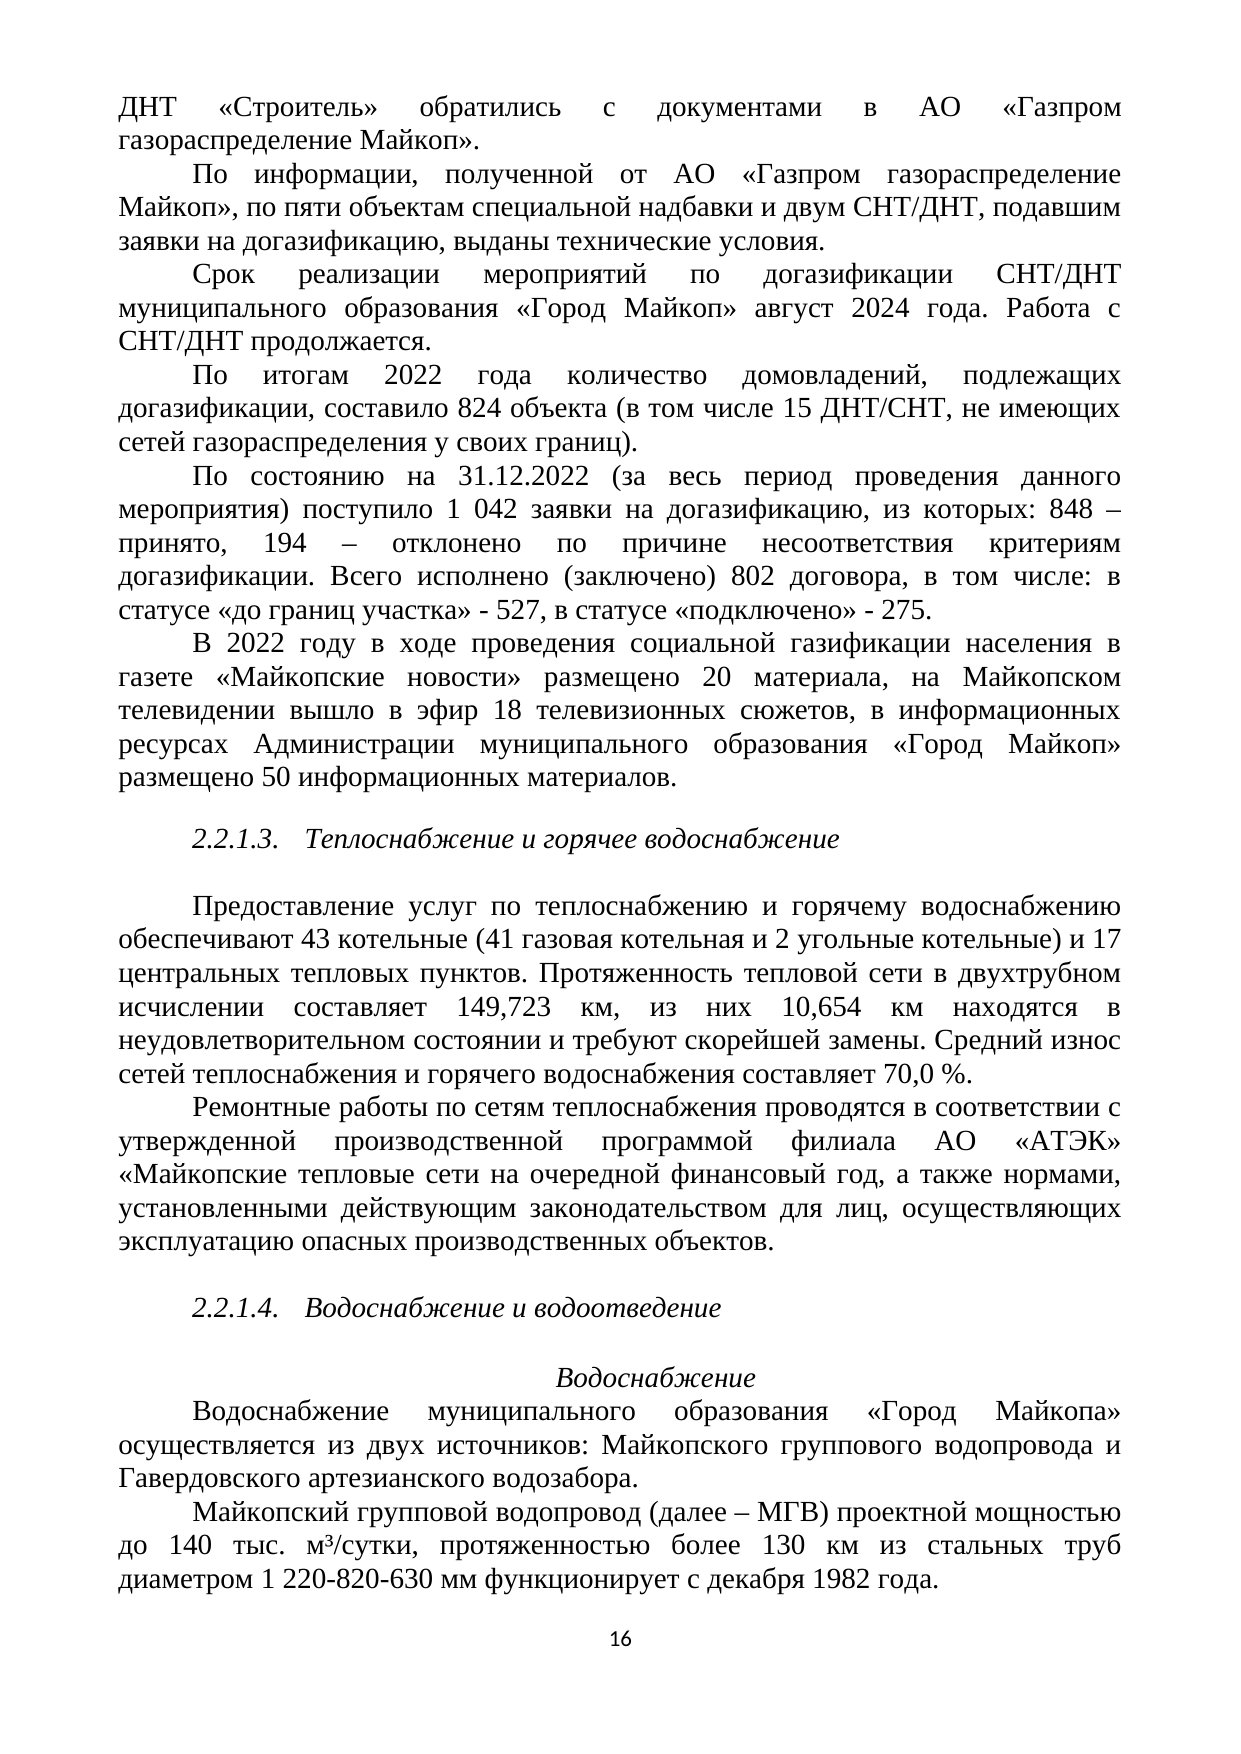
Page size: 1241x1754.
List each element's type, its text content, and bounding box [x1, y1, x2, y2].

text Ремонтные работы по сетям теплоснабжения проводятся в соответствии с утвержденной производственной программой филиала АО «АТЭК» «Майкопские тепловые сети на очередной финансовый год, а также нормами, установленными действующим законодательством для лиц, осуществляющих эксплуатацию опасных производственных объектов. [118, 1089, 1122, 1257]
text Водоснабжение [192, 1360, 1122, 1393]
text По итогам 2022 года количество домовладений, подлежащих догазификации, составило 824 объекта (в том числе 15 ДНТ/СНТ, не имеющих сетей газораспределения у своих границ). [118, 357, 1122, 458]
text В 2022 году в ходе проведения социальной газификации населения в газете «Майкопские новости» размещено 20 материала, на Майкопском телевидении вышло в эфир 18 телевизионных сюжетов, в информационных ресурсах Администрации муниципального образования «Город Майкоп» размещено 50 информационных материалов. [118, 625, 1122, 793]
text Водоснабжение муниципального образования «Город Майкопа» осуществляется из двух источников: Майкопского группового водопровода и Гавердовского артезианского водозабора. [118, 1393, 1122, 1494]
text По информации, полученной от АО «Газпром газораспределение Майкоп», по пяти объектам специальной надбавки и двум СНТ/ДНТ, подавшим заявки на догазификацию, выданы технические условия. [118, 156, 1122, 256]
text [118, 89, 1122, 156]
list Теплоснабжение и горячее водоснабжение [192, 821, 1122, 854]
list Водоснабжение и водоотведение [192, 1291, 1122, 1324]
text Срок реализации мероприятий по догазификации СНТ/ДНТ муниципального образования «Город Майкоп» август 2024 года. Работа с СНТ/ДНТ продолжается. [118, 256, 1122, 357]
text Майкопский групповой водопровод (далее – МГВ) проектной мощностью до 140 тыс. м³/сутки, протяженностью более 130 км из стальных труб диаметром 1 220-820-630 мм функционирует с декабря 1982 года. [118, 1494, 1122, 1594]
text Предоставление услуг по теплоснабжению и горячему водоснабжению обеспечивают 43 котельные (41 газовая котельная и 2 угольные котельные) и 17 центральных тепловых пунктов. Протяженность тепловой сети в двухтрубном исчислении составляет 149,723 км, из них 10,654 км находятся в неудовлетворительном состоянии и требуют скорейшей замены. Средний износ сетей теплоснабжения и горячего водоснабжения составляет 70,0 %. [118, 888, 1122, 1089]
text По состоянию на 31.12.2022 (за весь период проведения данного мероприятия) поступило 1 042 заявки на догазификацию, из которых: 848 – принято, 194 – отклонено по причине несоответствия критериям догазификации. Всего исполнено (заключено) 802 договора, в том числе: в статусе «до границ участка» - 527, в статусе «подключено» - 275. [118, 458, 1122, 625]
